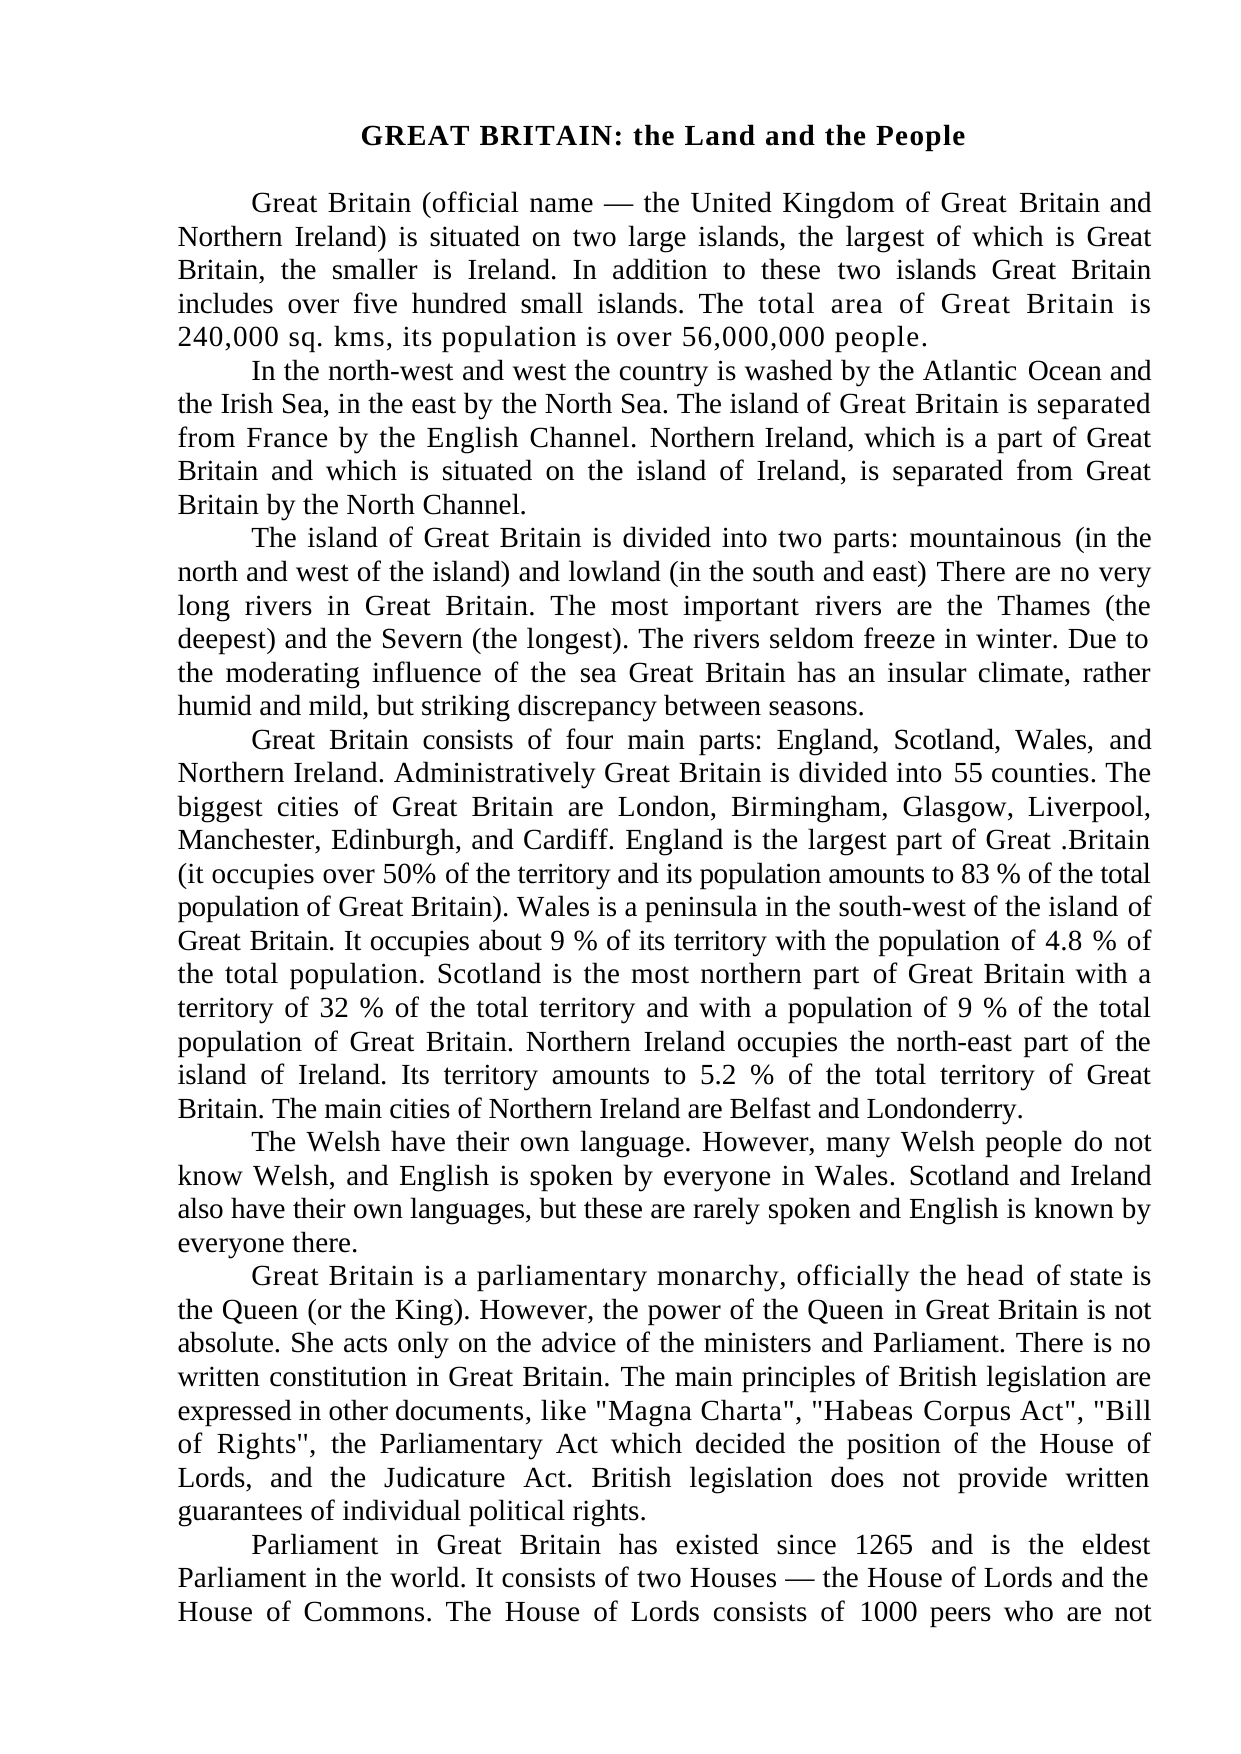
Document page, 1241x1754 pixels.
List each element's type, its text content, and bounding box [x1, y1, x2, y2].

text In the north-west and west the country is washed by the Atlantic Ocean and the Irish Sea, in the east by the . The of is separated from by the . , which is a part of and which is situated on the of , is separated from by the . [177, 353, 1152, 521]
text consists of four main parts: , , , and . Administratively is divided into 55 counties. The biggest cities of are , , , Liverpool, , , and . is the largest part of Great .Britain (it occupies over 50% of the territory and its population amounts to 83 % of the total population of ). is a peninsula in the south-west of the . It occupies about 9 % of its territory with the population of 4.8 % of the total population. is the most northern part of with a territory of 32 % of the total territory and with a population of 9 % of the total population of . occupies the north-east part of the . Its territory amounts to 5.2 % of the total . The main cities of are and . [177, 722, 1152, 1124]
text The of is divided into two parts: mountainous (in the north and west of the island) and lowland (in the south and east) There are no very long rivers in . The most important rivers are the Thames (the deepest) and the (the longest). The rivers seldom freeze in winter. Due to the moderating influence of the sea has an insular climate, rather humid and mild, but striking discrepancy between seasons. [177, 521, 1152, 722]
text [177, 1527, 1152, 1627]
text The Welsh have their own language. However, many Welsh people do not know Welsh, and English is spoken by everyone in . and also have their own languages, but these are rarely spoken and English is known by everyone there. [177, 1124, 1152, 1258]
text is a parliamentary monarchy, officially the head of state is the Queen (or the King). However, the power of the Queen in is not absolute. She acts only on the advice of the ministers and Parliament. There is no written constitution in . The main principles of British legislation are expressed in other documents, like "Magna Charta", "Habeas Соrpus Act", "Bill of Rights'', the Parliamentary Act which decided the position of the House of Lords, and the Judicature Act. British legislation does not provide written guarantees of individual political rights. [177, 1258, 1152, 1527]
text GREAT BRITAIN: the Land and the People [177, 118, 1149, 152]
text (official name — the United Kingdom of Great Britain and Northern Ireland) is situated on two large islands, the largest of which is , the smaller is . In addition to these two islands includes over five hundred small islands. The total area of is 240,000 sq. kms, its population is over 56,000,000 people. [177, 185, 1152, 353]
